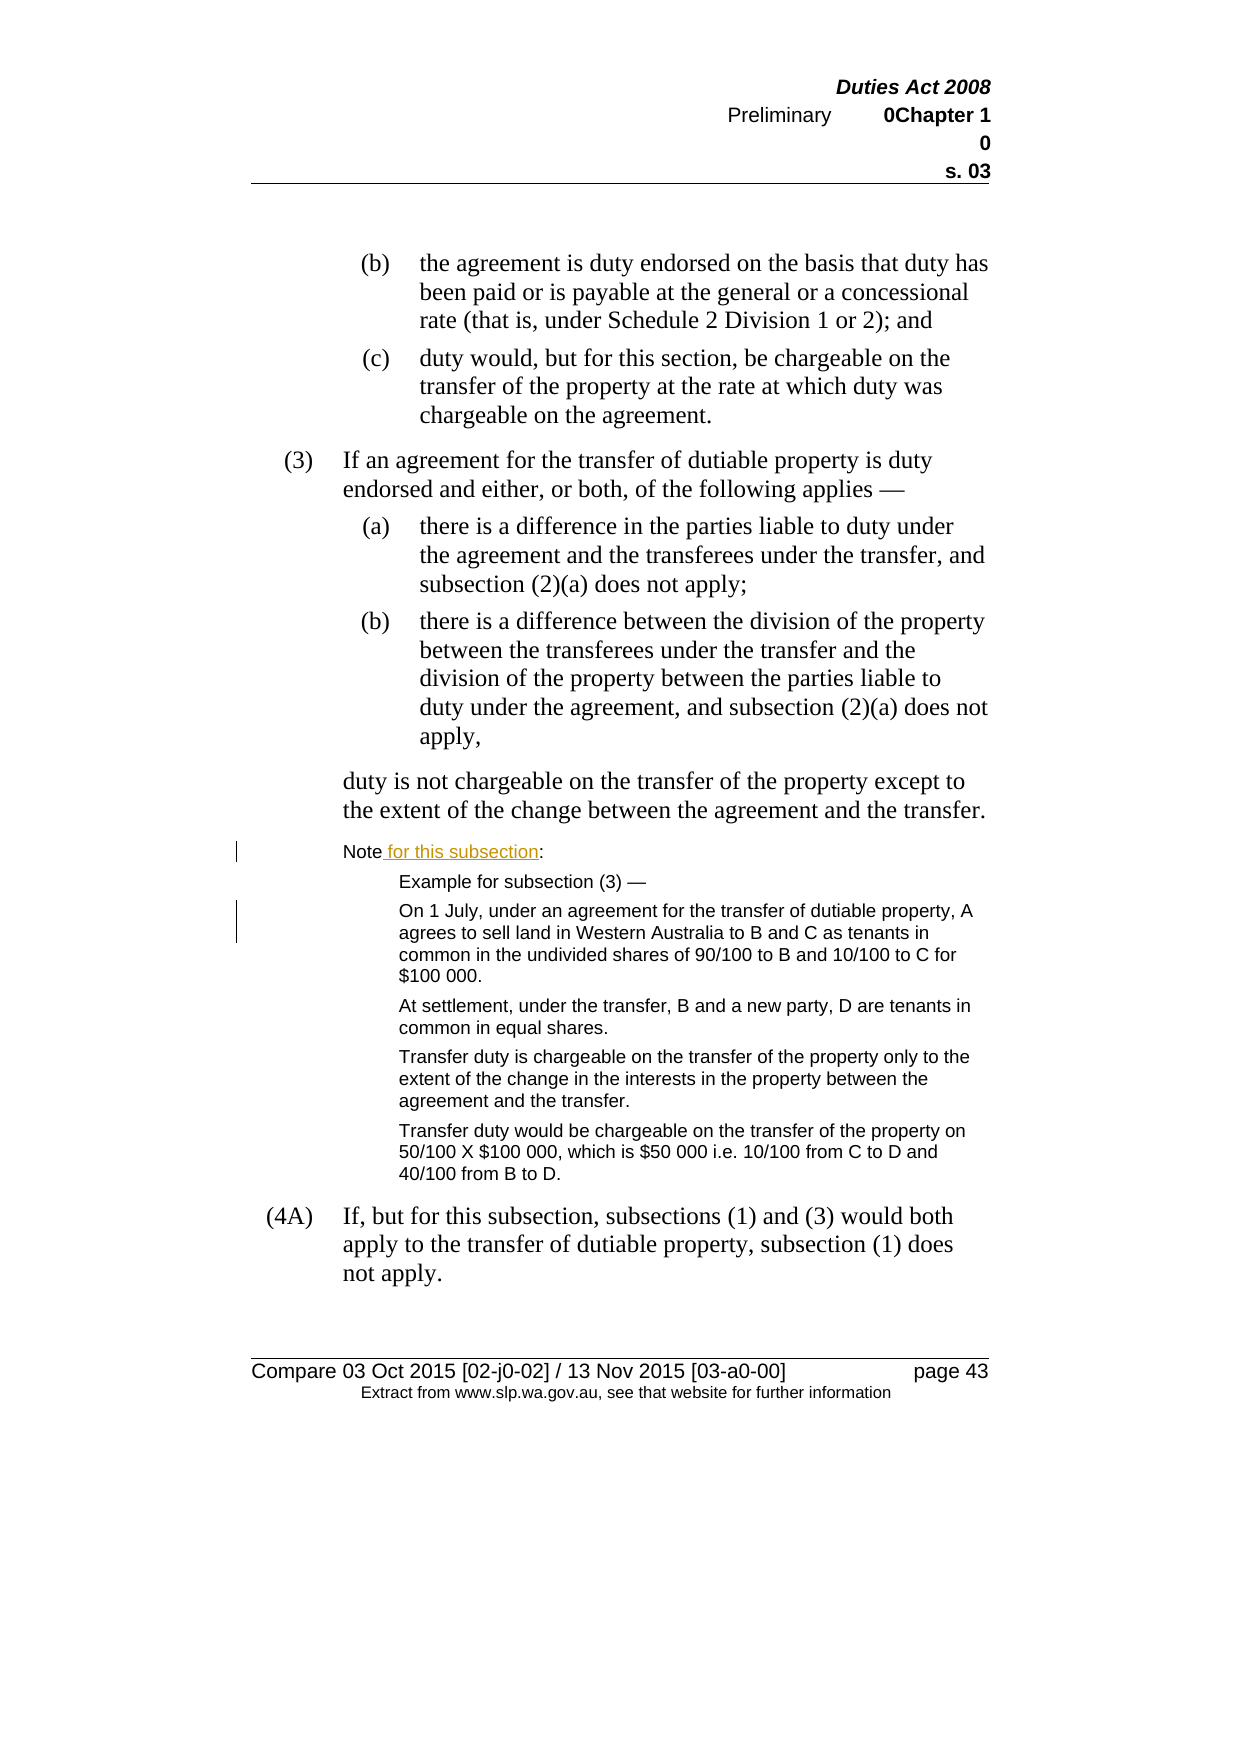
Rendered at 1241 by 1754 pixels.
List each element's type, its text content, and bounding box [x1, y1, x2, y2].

text (b) the agreement is duty endorsed on the basis that duty has been paid or is payable at the general or a concessional rate (that is, under Schedule 2 Division 1 or 2); and [251, 248, 989, 334]
text Transfer duty is chargeable on the transfer of the property only to the extent of the change in the interests in the property between the agreement and the transfer. [251, 1046, 989, 1111]
text Example for subsection (3) — [251, 870, 989, 892]
text duty is not chargeable on the transfer of the property except to the extent of the change between the agreement and the transfer. [251, 766, 989, 824]
text (b) there is a difference between the division of the property between the transferees under the transfer and the division of the property between the parties liable to duty under the agreement, and subsection (2)(a) does not apply, [251, 606, 989, 750]
text (4A) If, but for this subsection, subsections (1) and (3) would both apply to the transfer of dutiable property, subsection (1) does not apply. [251, 1201, 989, 1287]
text (3) If an agreement for the transfer of dutiable property is duty endorsed and either, or both, of the following applies — [251, 446, 989, 503]
text On 1 July, under an agreement for the transfer of dutiable property, Aagrees to sell land in Western Australia to B and C as tenants in common in the undivided shares of 90/100 to B and 10/100 to C for $100 000. [251, 900, 989, 987]
text At settlement, under the transfer, B and a new party, D are tenants in common in equal shares. [251, 995, 989, 1038]
text (c) duty would, but for this section, be chargeable on the transfer of the property at the rate at which duty was chargeable on the agreement. [251, 343, 989, 429]
text (a) there is a difference in the parties liable to duty under the agreement and the transferees under the transfer, and subsection (2)(a) does not apply; [251, 511, 989, 598]
subtitle Note: [251, 841, 989, 862]
text Transfer duty would be chargeable on the transfer of the property on 50/100 X $100 000, which is $50 000 i.e. 10/100 from C to D and 40/100 from B to D. [251, 1119, 989, 1184]
